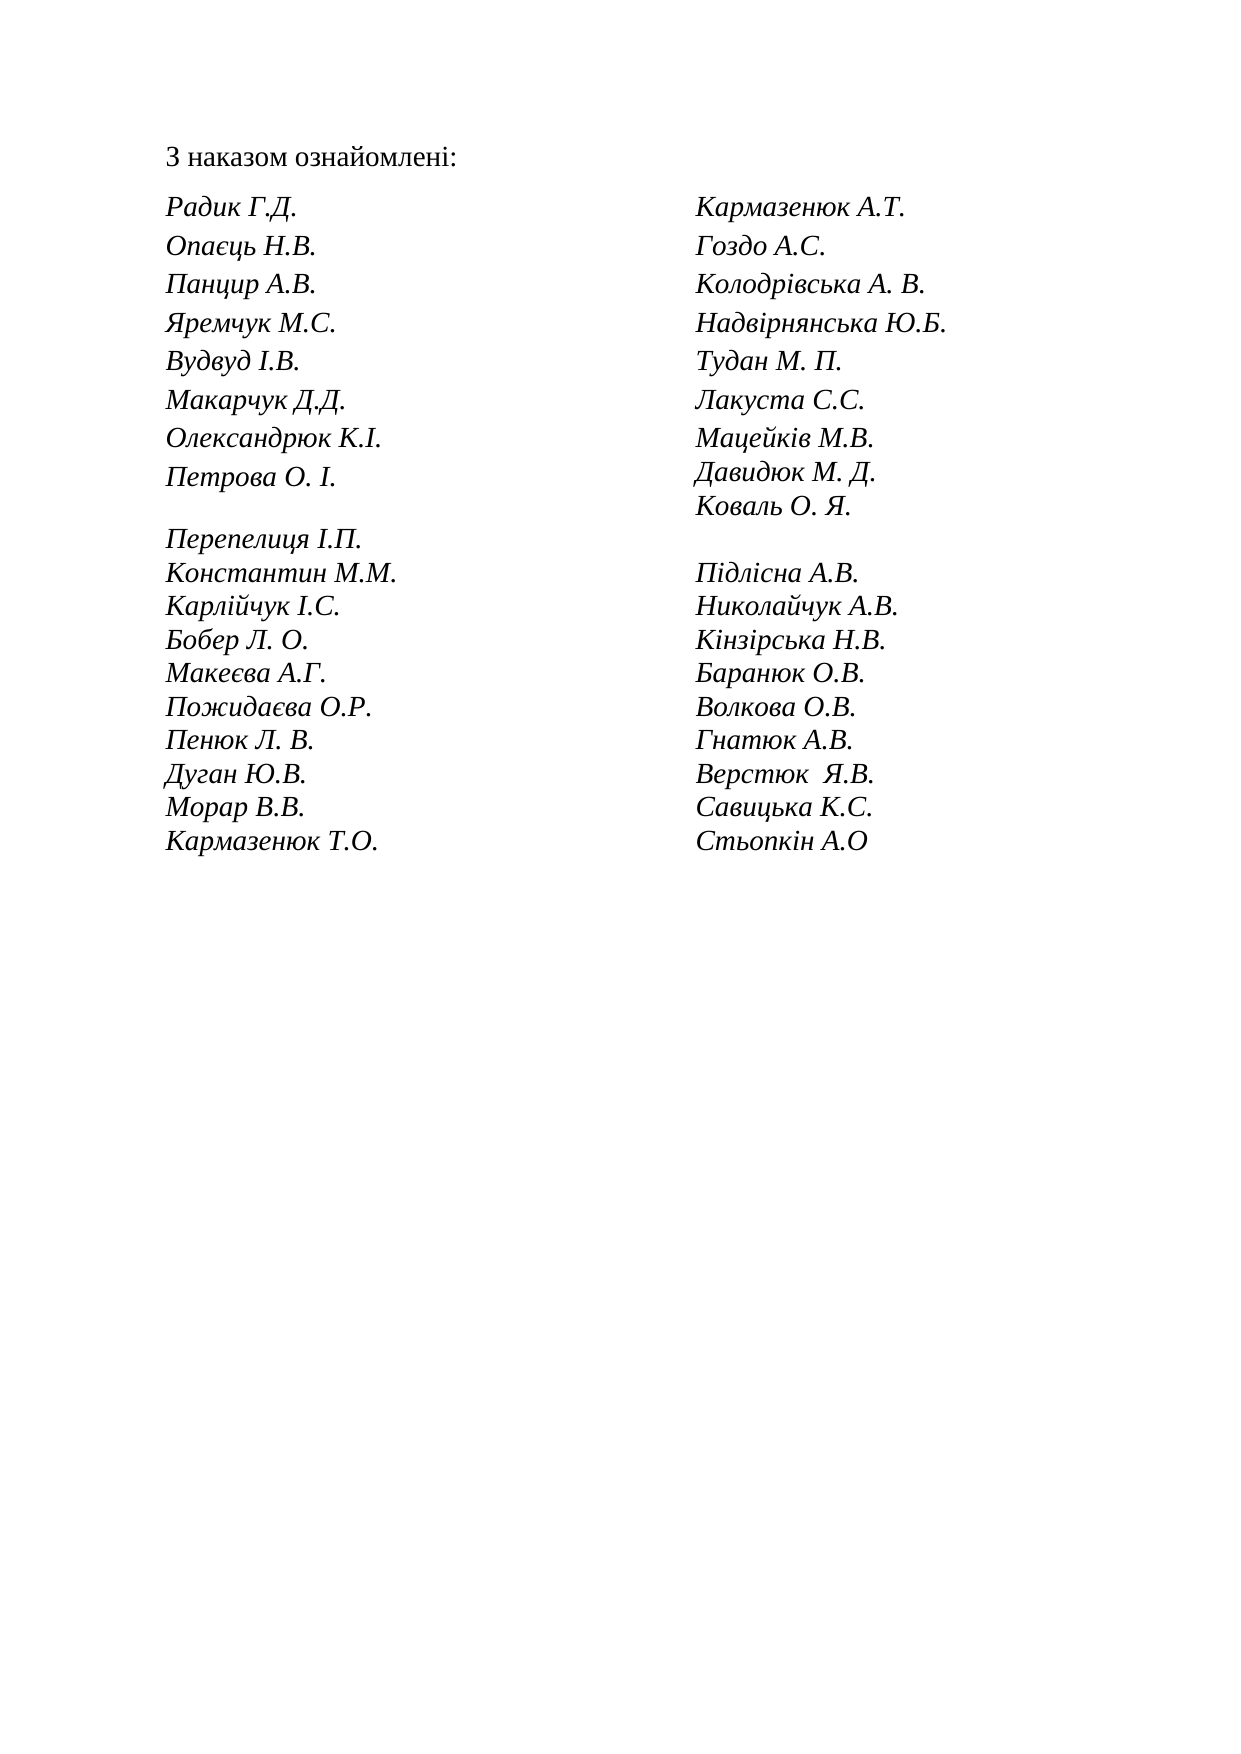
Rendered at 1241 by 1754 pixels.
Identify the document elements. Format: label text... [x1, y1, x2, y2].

text Надвірнянська Ю.Б. [695, 305, 1152, 338]
text Радик Г.Д. [165, 189, 622, 223]
text Олександрюк К.І. [165, 421, 622, 454]
text Верстюк Я.В. [695, 756, 1152, 789]
text Морар В.В. [165, 789, 622, 823]
text Підлісна А.В. [695, 555, 1152, 588]
text Коваль О. Я. [695, 488, 1152, 521]
text Кармазенюк А.Т. [695, 189, 1152, 223]
text Савицька К.С. [695, 789, 1152, 823]
text Лакуста С.С. [695, 382, 1152, 416]
text Кінзірська Н.В. [695, 622, 1152, 655]
text Мацейків М.В. [695, 421, 1152, 454]
text Пенюк Л. В. [165, 722, 622, 756]
text Константин М.М. [165, 555, 622, 588]
text Давидюк М. Д. [695, 454, 1152, 488]
text Пожидаєва О.Р. [165, 689, 622, 722]
text Колодрівська А. В. [695, 266, 1152, 300]
text Яремчук М.С. [165, 305, 622, 338]
text Перепелиця І.П. [165, 521, 622, 555]
text Баранюк О.В. [695, 655, 1152, 689]
text Панцир А.В. [165, 266, 622, 300]
text Тудан М. П. [695, 343, 1152, 377]
text Карлійчук І.С. [165, 588, 622, 622]
text Вудвуд І.В. [165, 343, 622, 377]
text Дуган Ю.В. [165, 756, 622, 789]
text Макарчук Д.Д. [165, 382, 622, 416]
text Петрова О. І. [165, 459, 622, 493]
text Гоздо А.С. [695, 228, 1152, 261]
text Николайчук А.В. [695, 588, 1152, 622]
text Макеєва А.Г. [165, 655, 622, 689]
text Кармазенюк Т.О. [165, 823, 622, 857]
text Стьопкін А.О [695, 823, 1152, 857]
text Волкова О.В. [695, 689, 1152, 722]
text З наказом ознайомлені: [165, 139, 1152, 172]
text Гнатюк А.В. [695, 722, 1152, 756]
text Опаєць Н.В. [165, 228, 622, 261]
text Бобер Л. О. [165, 622, 622, 655]
